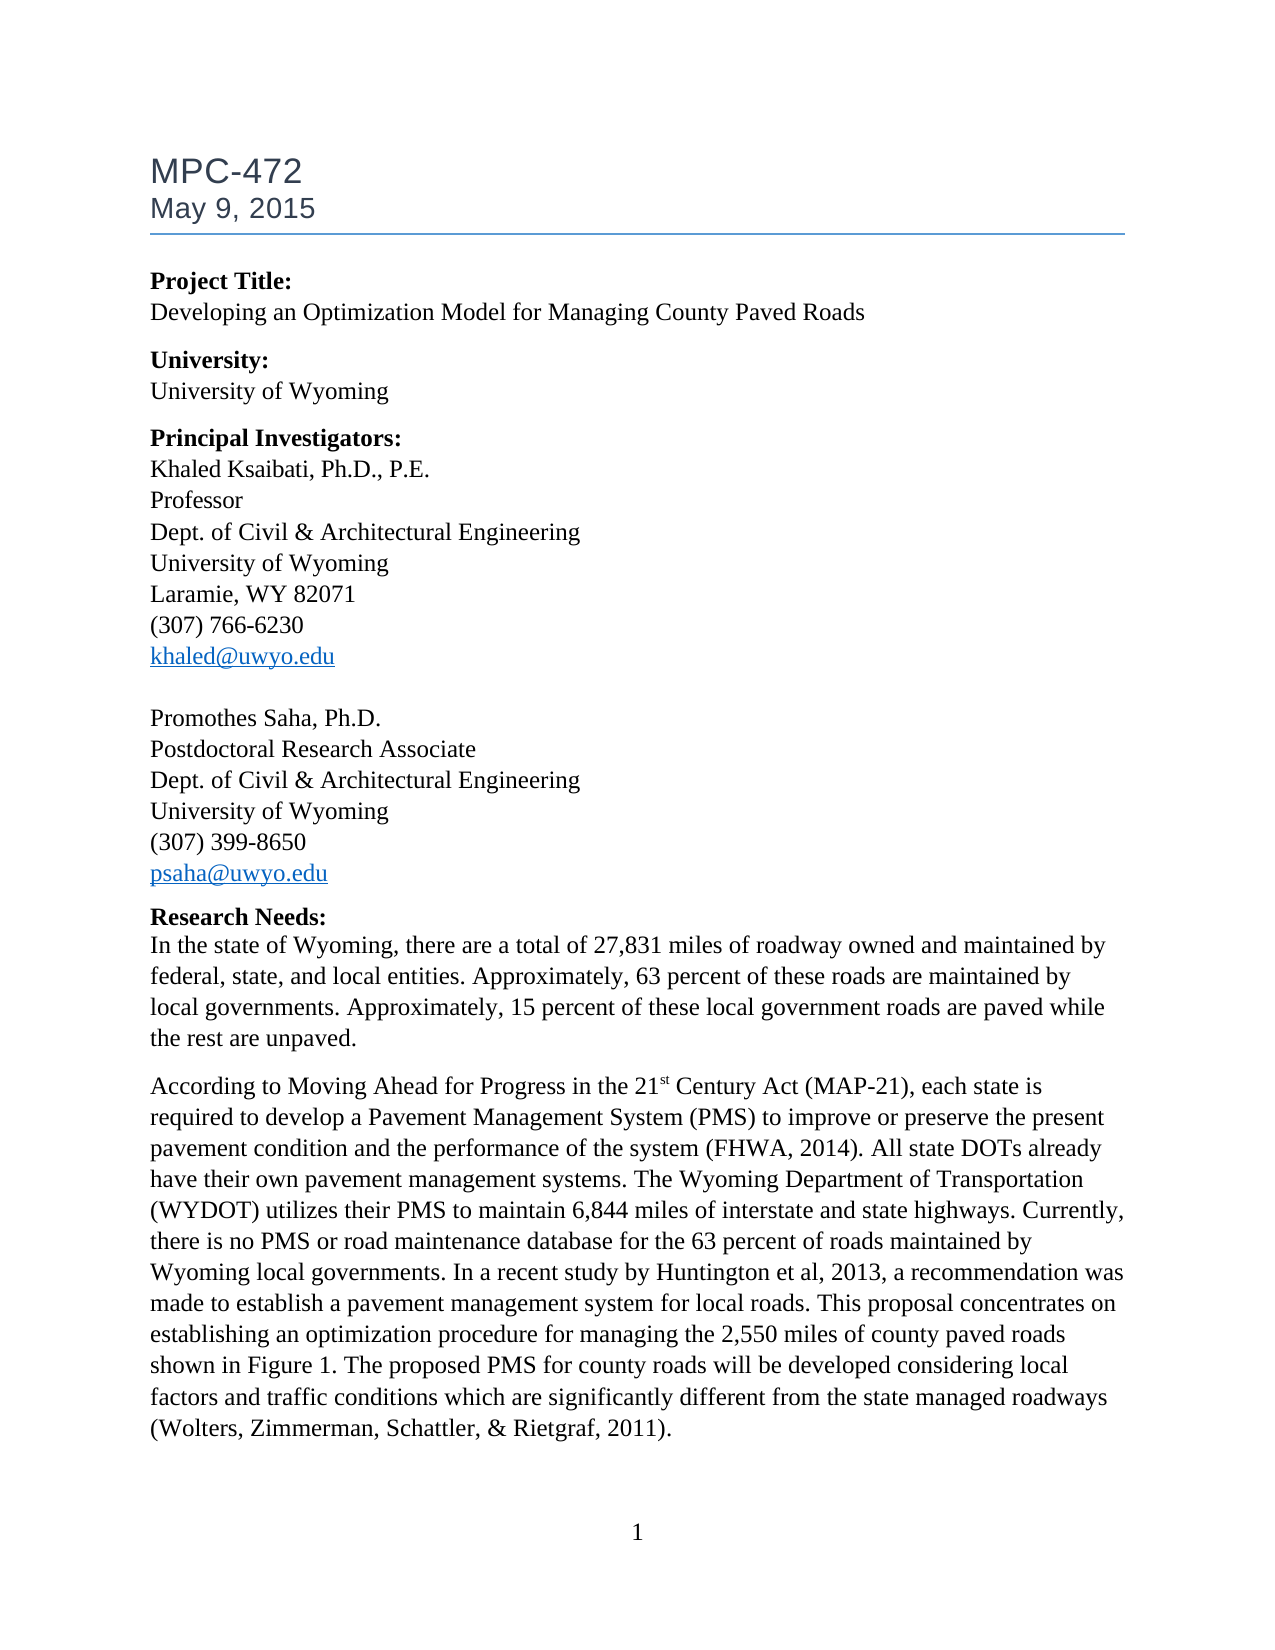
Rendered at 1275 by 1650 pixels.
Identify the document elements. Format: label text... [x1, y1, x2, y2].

text Principal Investigators: [150, 423, 1125, 452]
text Promothes Saha, Ph.D. [150, 703, 1125, 732]
text (307) 399-8650 [150, 827, 1125, 856]
text khaled@uwyo.edu [150, 641, 1125, 669]
text University of Wyoming [150, 548, 1125, 576]
text Laramie, WY 82071 [150, 579, 1125, 607]
title MPC-472 [150, 150, 1125, 191]
text Professor [150, 486, 1125, 514]
text Developing an Optimization Model for Managing County Paved Roads [150, 297, 1125, 326]
text psaha@uwyo.edu [150, 858, 1125, 887]
text Dept. of Civil & Architectural Engineering [150, 517, 1125, 545]
text University of Wyoming [150, 796, 1125, 825]
text Khaled Ksaibati, Ph.D., P.E. [150, 454, 1125, 483]
text Project Title: [150, 266, 1125, 295]
text University of Wyoming [150, 376, 1125, 404]
text According to Moving Ahead for Progress in the 21st Century Act (MAP-21), each state is required to develop a Pavement Management System (PMS) to improve or preserve the present pavement condition and the performance of the system . All state DOTs already have their own pavement management systems. The Wyoming Department of Transportation (WYDOT) utilizes their PMS to maintain 6,844 miles of interstate and state highways. Currently, there is no PMS or road maintenance database for the 63 percent of roads maintained by Wyoming local governments. In a recent study by Huntington et al, 2013, a recommendation was made to establish a pavement management system for local roads. This proposal concentrates on establishing an optimization procedure for managing the 2,550 miles of county paved roads shown in Figure 1. The proposed PMS for county roads will be developed considering local factors and traffic conditions which are significantly different from the state managed roadways . [150, 1071, 1125, 1441]
text Postdoctoral Research Associate [150, 734, 1125, 763]
subtitle Research Needs: [150, 902, 1125, 930]
text (307) 766-6230 [150, 610, 1125, 638]
text University: [150, 345, 1125, 373]
text Dept. of Civil & Architectural Engineering [150, 765, 1125, 794]
title May 9, 2015 [150, 191, 1125, 233]
text In the state of Wyoming, there are a total of 27,831 miles of roadway owned and maintained by federal, state, and local entities. Approximately, 63 percent of these roads are maintained by local governments. Approximately, 15 percent of these local government roads are paved while the rest are unpaved. [150, 930, 1125, 1052]
